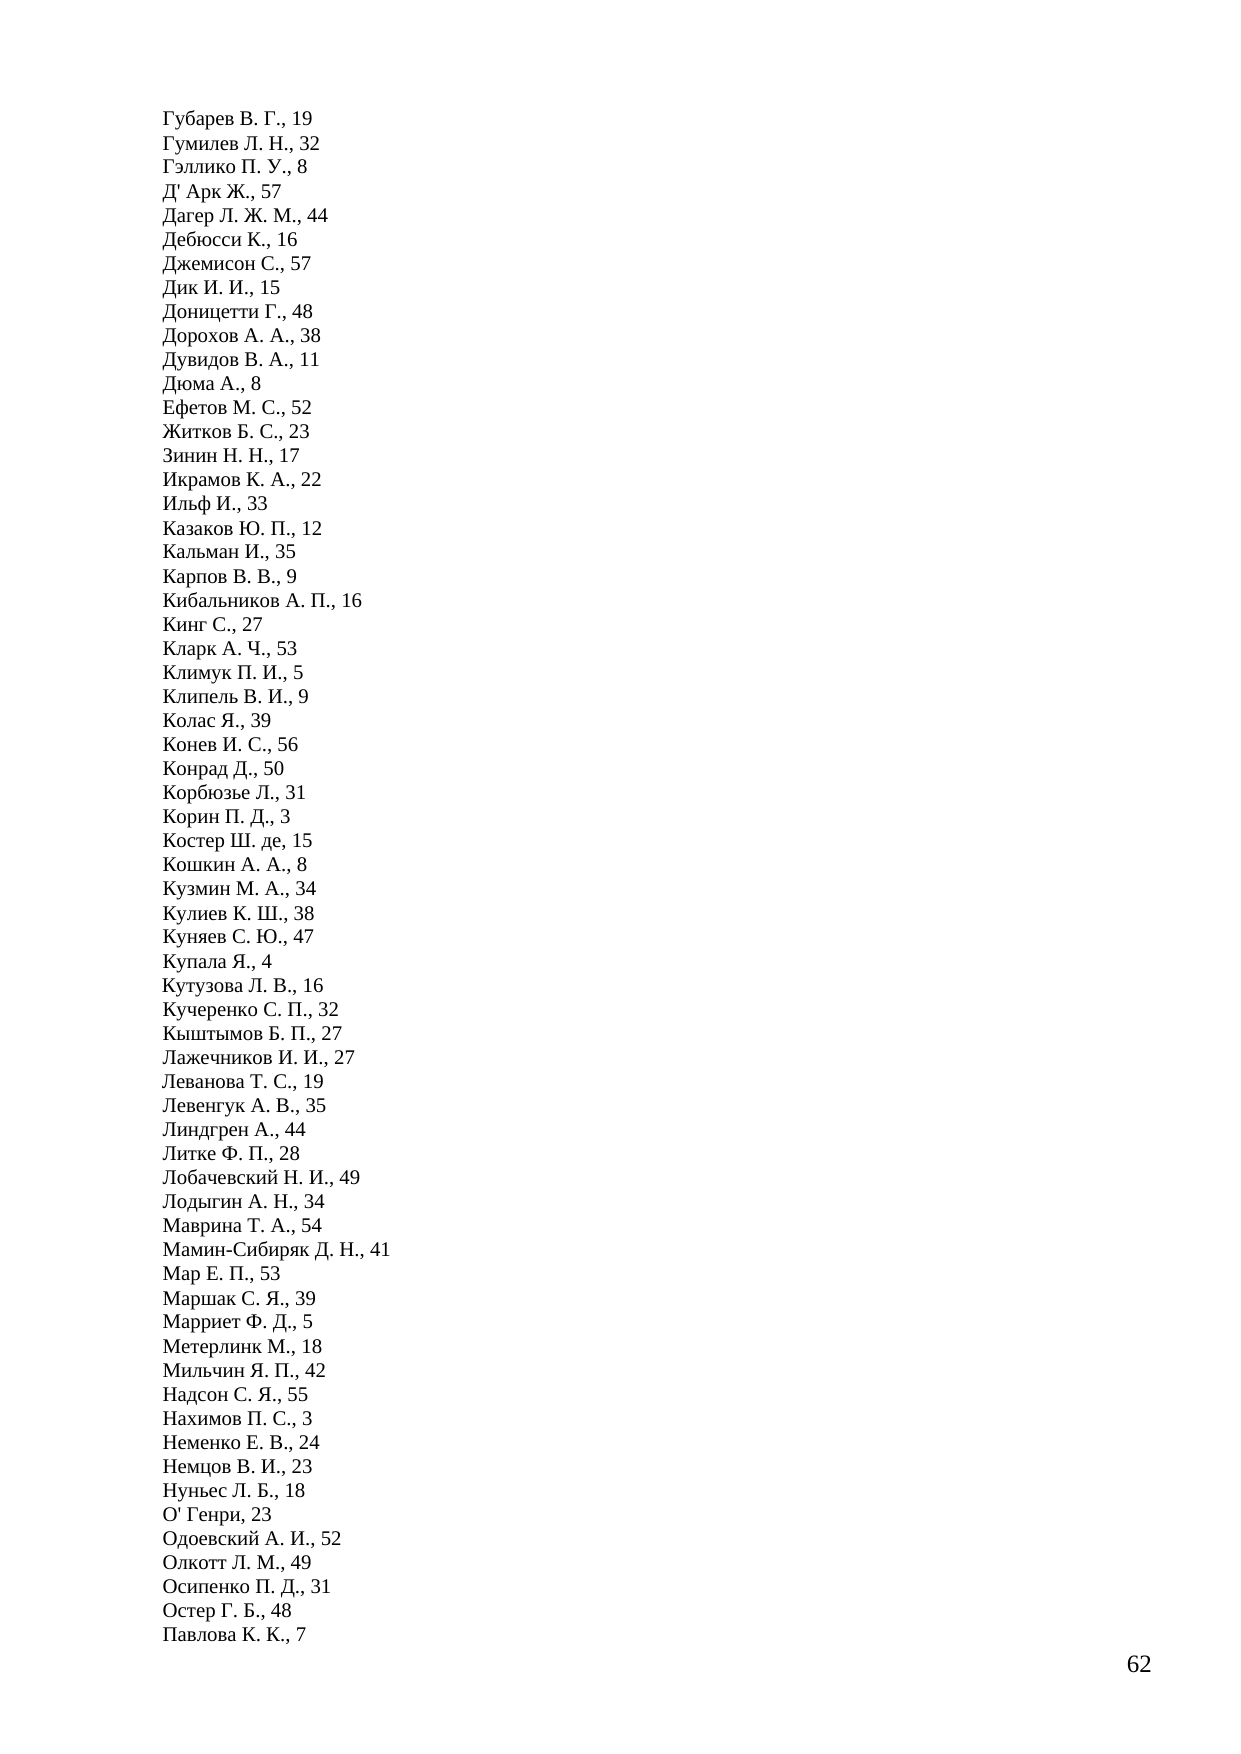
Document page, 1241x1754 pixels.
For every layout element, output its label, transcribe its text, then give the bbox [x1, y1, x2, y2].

text Конев И. С., 56 [162, 732, 1152, 756]
text Маршак С. Я., 39 [162, 1285, 1152, 1309]
text Немцов В. И., 23 [162, 1454, 1152, 1478]
text Житков Б. С., 23 [162, 419, 1152, 443]
text Джемисон С., 57 [162, 251, 1152, 275]
text Кибальников А. П., 16 [162, 588, 1152, 612]
text Кузмин М. А., 34 [162, 876, 1152, 900]
text Клипель В. И., 9 [162, 684, 1152, 708]
text Павлова К. К., 7 [162, 1622, 1152, 1646]
text Лодыгин А. Н., 34 [162, 1189, 1152, 1213]
text Ильф И., 33 [162, 491, 1152, 515]
text Д' Арк Ж., 57 [162, 178, 1152, 203]
text Кошкин А. А., 8 [162, 852, 1152, 876]
text Дагер Л. Ж. М., 44 [162, 203, 1152, 227]
text Кларк А. Ч., 53 [162, 636, 1152, 660]
text Конрад Д., 50 [162, 756, 1152, 780]
text Карпов В. В., 9 [162, 563, 1152, 588]
text Ефетов М. С., 52 [162, 395, 1152, 419]
text Кыштымов Б. П., 27 [162, 1021, 1152, 1045]
text Доницетти Г., 48 [162, 299, 1152, 323]
text Одоевский А. И., 52 [162, 1526, 1152, 1550]
text Осипенко П. Д., 31 [162, 1574, 1152, 1598]
text Кальман И., 35 [162, 539, 1152, 563]
text Корбюзье Л., 31 [162, 780, 1152, 804]
text Дувидов В. А., 11 [162, 347, 1152, 371]
text Дебюсси К., 16 [162, 227, 1152, 251]
text Кутузова Л. В., 16 [89, 973, 1152, 997]
text Гумилев Л. Н., 32 [162, 130, 1152, 154]
text Лажечников И. И., 27 [162, 1045, 1152, 1069]
text Леванова Т. С., 19 [89, 1069, 1152, 1093]
text Кулиев К. Ш., 38 [162, 900, 1152, 924]
text Метерлинк М., 18 [162, 1333, 1152, 1358]
text Надсон С. Я., 55 [162, 1382, 1152, 1406]
text Дюма А., 8 [162, 371, 1152, 395]
text Нахимов П. С., 3 [162, 1406, 1152, 1430]
text Остер Г. Б., 48 [162, 1598, 1152, 1622]
text Мар Е. П., 53 [162, 1261, 1152, 1285]
text Неменко Е. В., 24 [162, 1430, 1152, 1454]
text Мильчин Я. П., 42 [162, 1358, 1152, 1382]
text Лобачевский Н. И., 49 [162, 1165, 1152, 1189]
text Колас Я., 39 [162, 708, 1152, 732]
text Нуньес Л. Б., 18 [162, 1478, 1152, 1502]
text Корин П. Д., 3 [162, 804, 1152, 828]
text Костер Ш. де, 15 [162, 828, 1152, 852]
text Кинг С., 27 [162, 612, 1152, 636]
text Дик И. И., 15 [162, 275, 1152, 299]
text Купала Я., 4 [162, 948, 1152, 973]
text Маврина Т. А., 54 [162, 1213, 1152, 1237]
text Куняев С. Ю., 47 [162, 924, 1152, 948]
text Левенгук А. В., 35 [162, 1093, 1152, 1117]
text Климук П. И., 5 [162, 660, 1152, 684]
text Казаков Ю. П., 12 [162, 515, 1152, 539]
text Линдгрен А., 44 [162, 1117, 1152, 1141]
text Зинин Н. Н., 17 [162, 443, 1152, 467]
text Марриет Ф. Д., 5 [162, 1309, 1152, 1333]
text О' Генри, 23 [162, 1502, 1152, 1526]
text Гэллико П. У., 8 [162, 154, 1152, 178]
text Олкотт Л. М., 49 [162, 1550, 1152, 1574]
text Мамин-Сибиряк Д. Н., 41 [162, 1237, 1152, 1261]
text Литке Ф. П., 28 [162, 1141, 1152, 1165]
text Кучеренко С. П., 32 [162, 997, 1152, 1021]
text Губарев В. Г., 19 [162, 106, 1152, 130]
text Дорохов А. А., 38 [162, 323, 1152, 347]
text Икрамов К. А., 22 [162, 467, 1152, 491]
